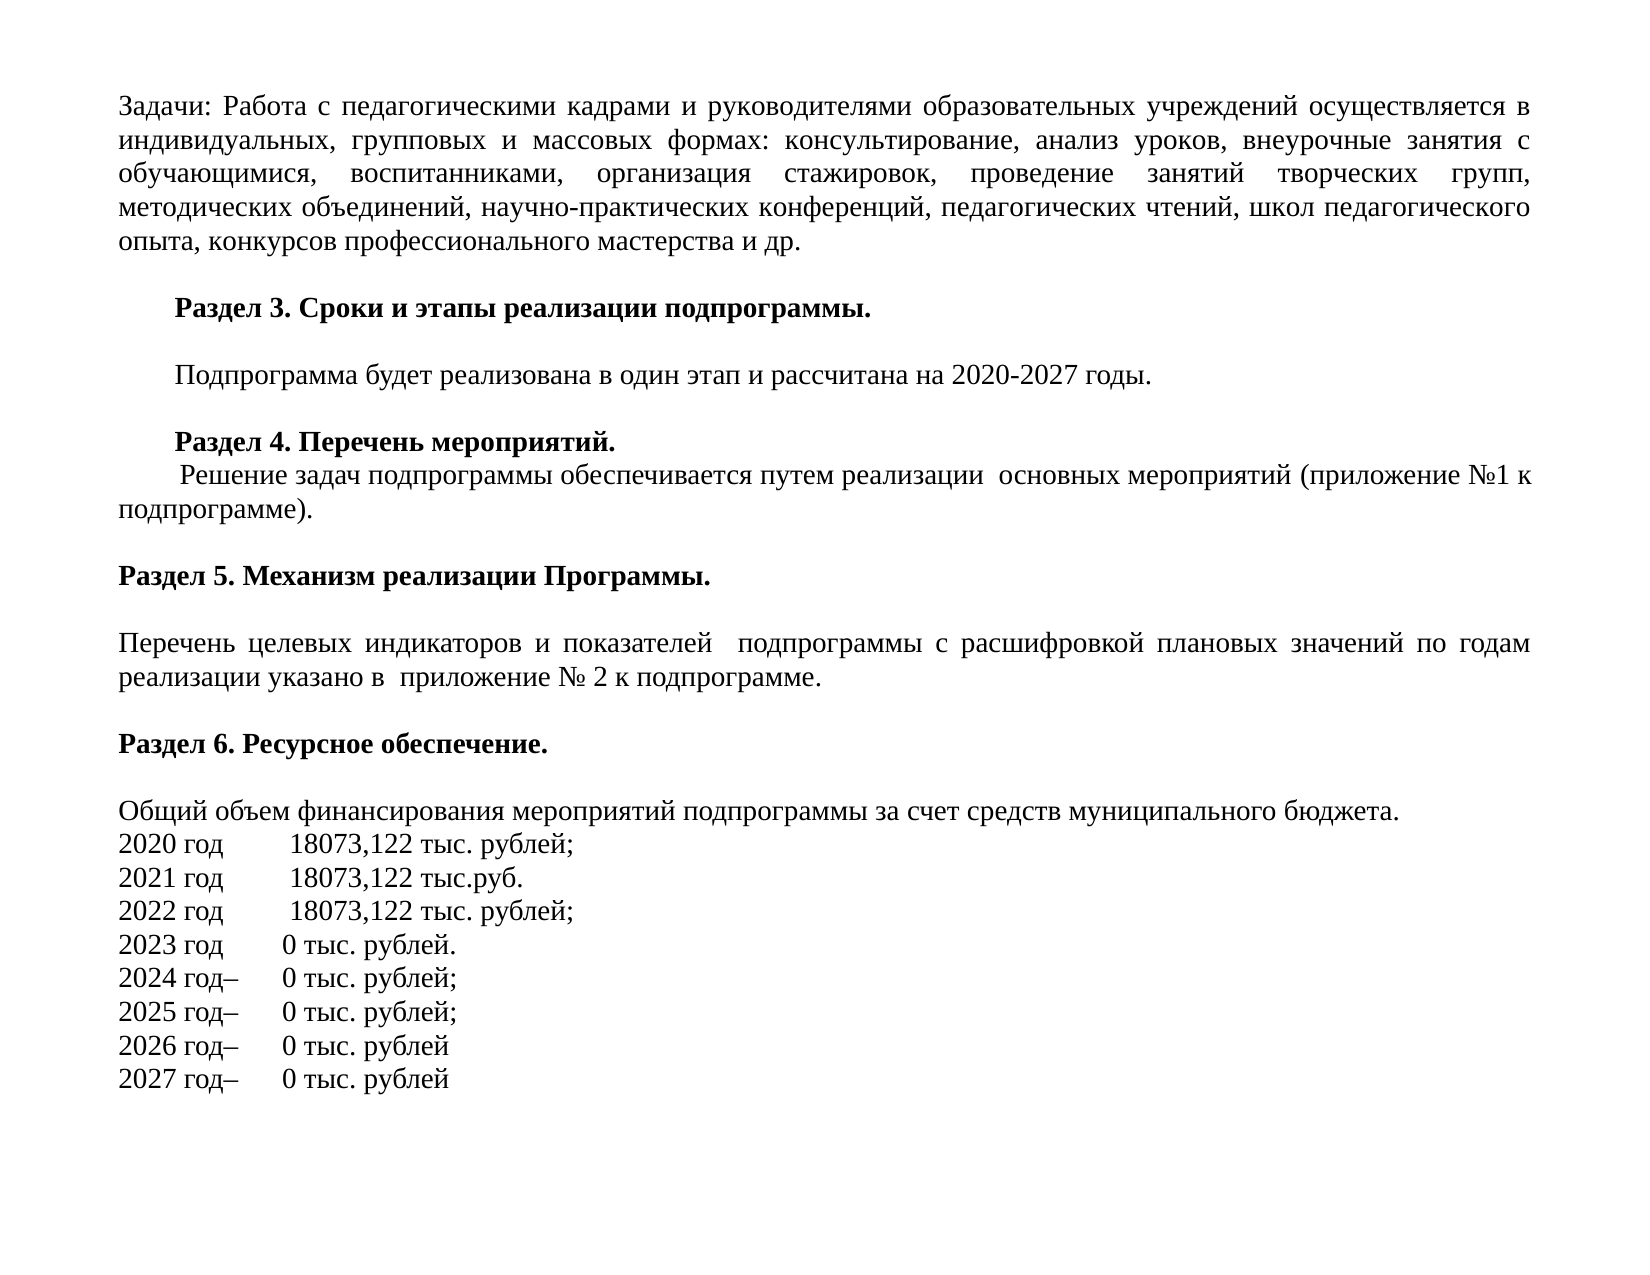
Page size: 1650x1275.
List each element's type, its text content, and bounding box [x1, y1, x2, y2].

text Общий объем финансирования мероприятий подпрограммы за счет средств муниципального бюджета. [118, 793, 1532, 826]
text Раздел 5. Механизм реализации Программы. [118, 558, 1532, 592]
text 2027 год– 0 тыс. рублей [118, 1061, 1532, 1095]
text 2025 год– 0 тыс. рублей; [118, 994, 1532, 1028]
text Раздел 3. Сроки и этапы реализации подпрограммы. [118, 290, 1532, 323]
text Перечень целевых индикаторов и показателей подпрограммы с расшифровкой плановых значений по годам реализации указано в приложение № 2 к подпрограмме. [118, 625, 1532, 692]
text Раздел 6. Ресурсное обеспечение. [118, 726, 1532, 759]
text 2026 год– 0 тыс. рублей [118, 1028, 1532, 1061]
text 2022 год 18073,122 тыс. рублей; [118, 893, 1532, 927]
text 2020 год 18073,122 тыс. рублей; [118, 826, 1532, 860]
text Подпрограмма будет реализована в один этап и рассчитана на 2020-2027 годы. [118, 357, 1532, 390]
text 2023 год 0 тыс. рублей. [118, 927, 1532, 961]
text Решение задач подпрограммы обеспечивается путем реализации основных мероприятий (приложение №1 к подпрограмме). [118, 457, 1532, 524]
text 2021 год 18073,122 тыс.руб. [118, 860, 1532, 893]
text Задачи: Работа с педагогическими кадрами и руководителями образовательных учреждений осуществляется в индивидуальных, групповых и массовых формах: консультирование, анализ уроков, внеурочные занятия с обучающимися, воспитанниками, организация стажировок, проведение занятий творческих групп, методических объединений, научно-практических конференций, педагогических чтений, школ педагогического опыта, конкурсов профессионального мастерства и др. [118, 88, 1532, 256]
text 2024 год– 0 тыс. рублей; [118, 961, 1532, 994]
text Раздел 4. Перечень мероприятий. [118, 424, 1532, 457]
